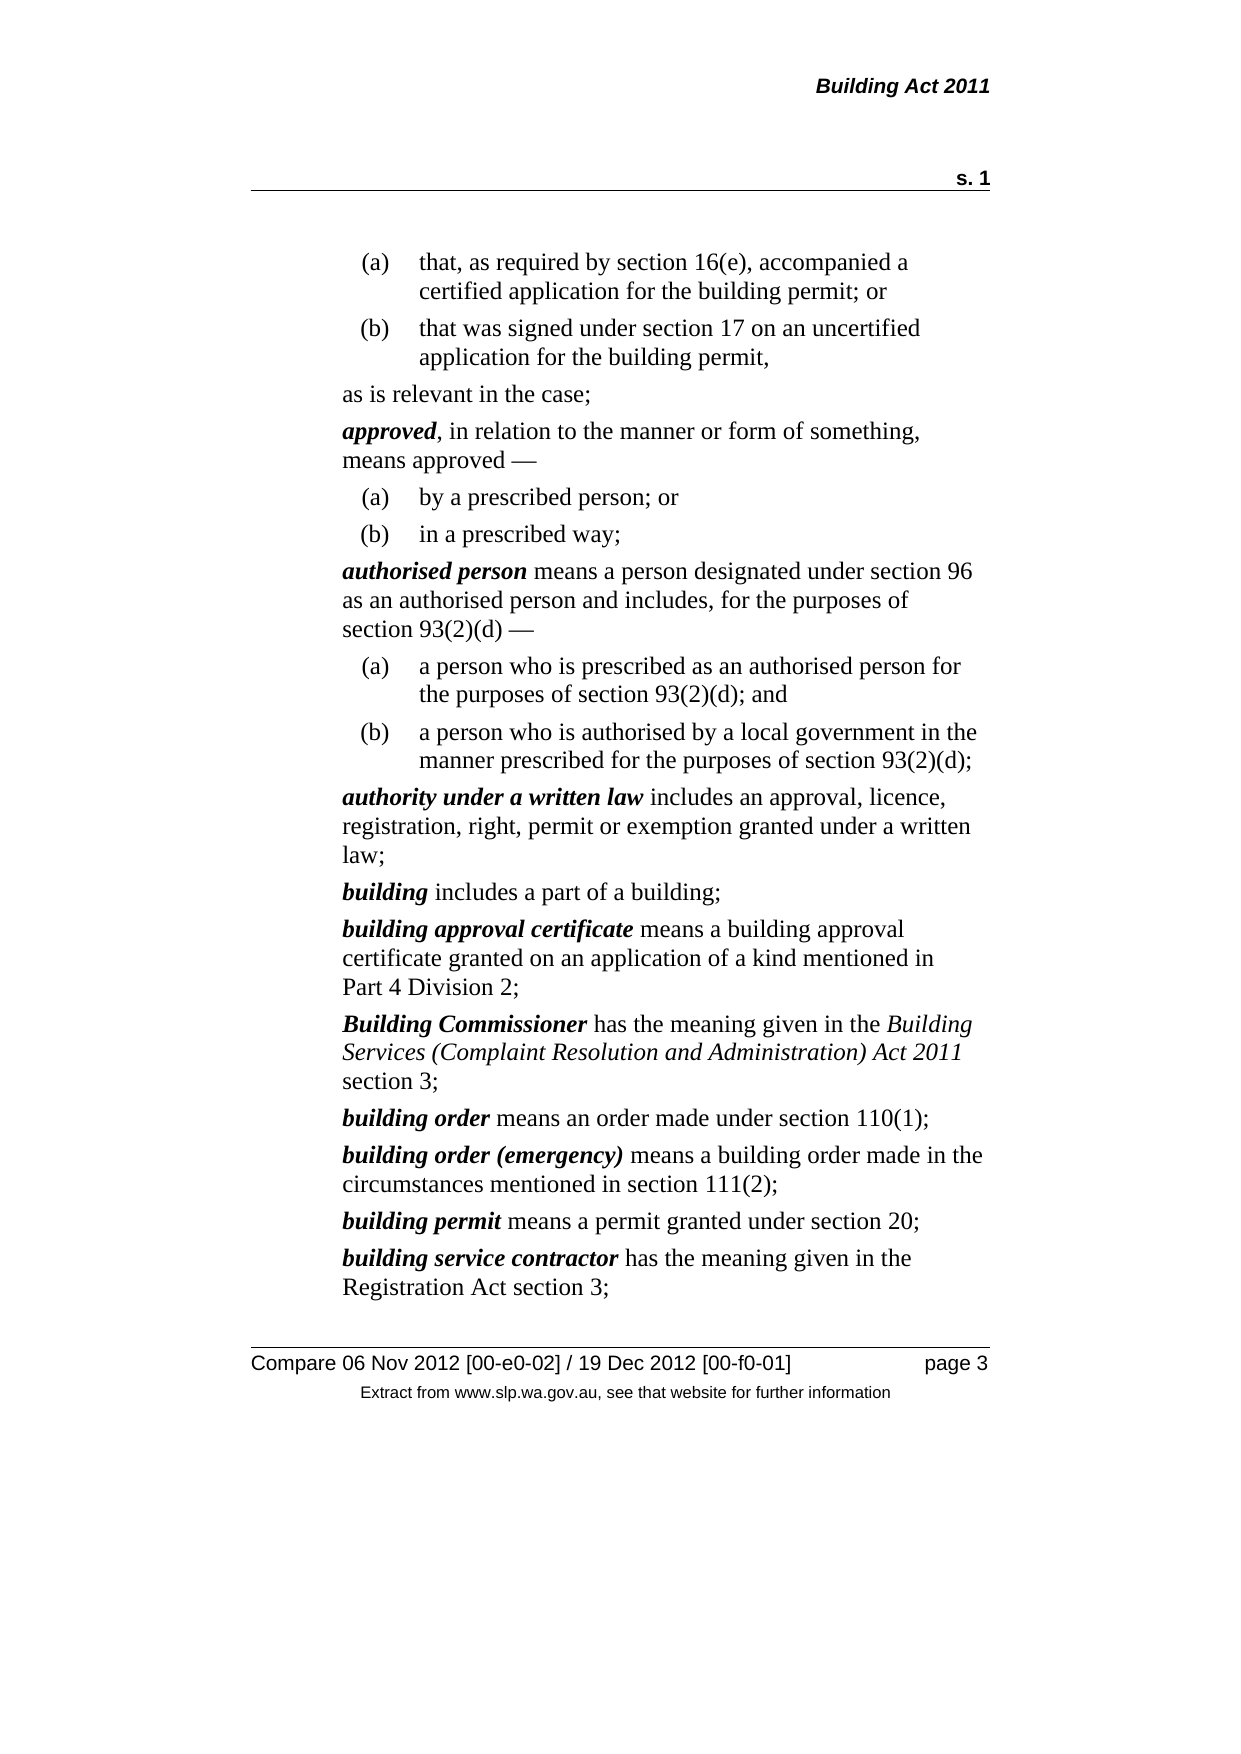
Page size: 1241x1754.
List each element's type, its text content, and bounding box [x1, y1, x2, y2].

text (b) a person who is authorised by a local government in the manner prescribed for the purposes of section 93(2)(d); [251, 717, 990, 774]
text building approval certificate means a building approval certificate granted on an application of a kind mentioned in Part 4 Division 2; [251, 914, 990, 1000]
text (a) by a prescribed person; or [251, 482, 990, 511]
text building permit means a permit granted under section 20; [251, 1206, 990, 1235]
text as is relevant in the case; [251, 379, 990, 408]
text building order (emergency) means a building order made in the circumstances mentioned in section 111(2); [251, 1140, 990, 1198]
text Building Commissioner has the meaning given in the Building Services (Complaint Resolution and Administration) Act 2011 section 3; [251, 1009, 990, 1095]
text approved, in relation to the manner or form of something, means approved — [251, 416, 990, 474]
text (b) in a prescribed way; [251, 519, 990, 548]
text authority under a written law includes an approval, licence, registration, right, permit or exemption granted under a written law; [251, 782, 990, 869]
text (b) that was signed under section 17 on an uncertified application for the building permit, [251, 313, 990, 371]
text (a) a person who is prescribed as an authorised person for the purposes of section 93(2)(d); and [251, 651, 990, 708]
text building order means an order made under section 110(1); [251, 1103, 990, 1132]
text authorised person means a person designated under section 96 as an authorised person and includes, for the purposes of section 93(2)(d) — [251, 556, 990, 642]
text building service contractor has the meaning given in the Registration Act section 3; [251, 1243, 990, 1301]
text building includes a part of a building; [251, 877, 990, 906]
text (a) that, as required by section 16(e), accompanied a certified application for the building permit; or [251, 247, 990, 305]
